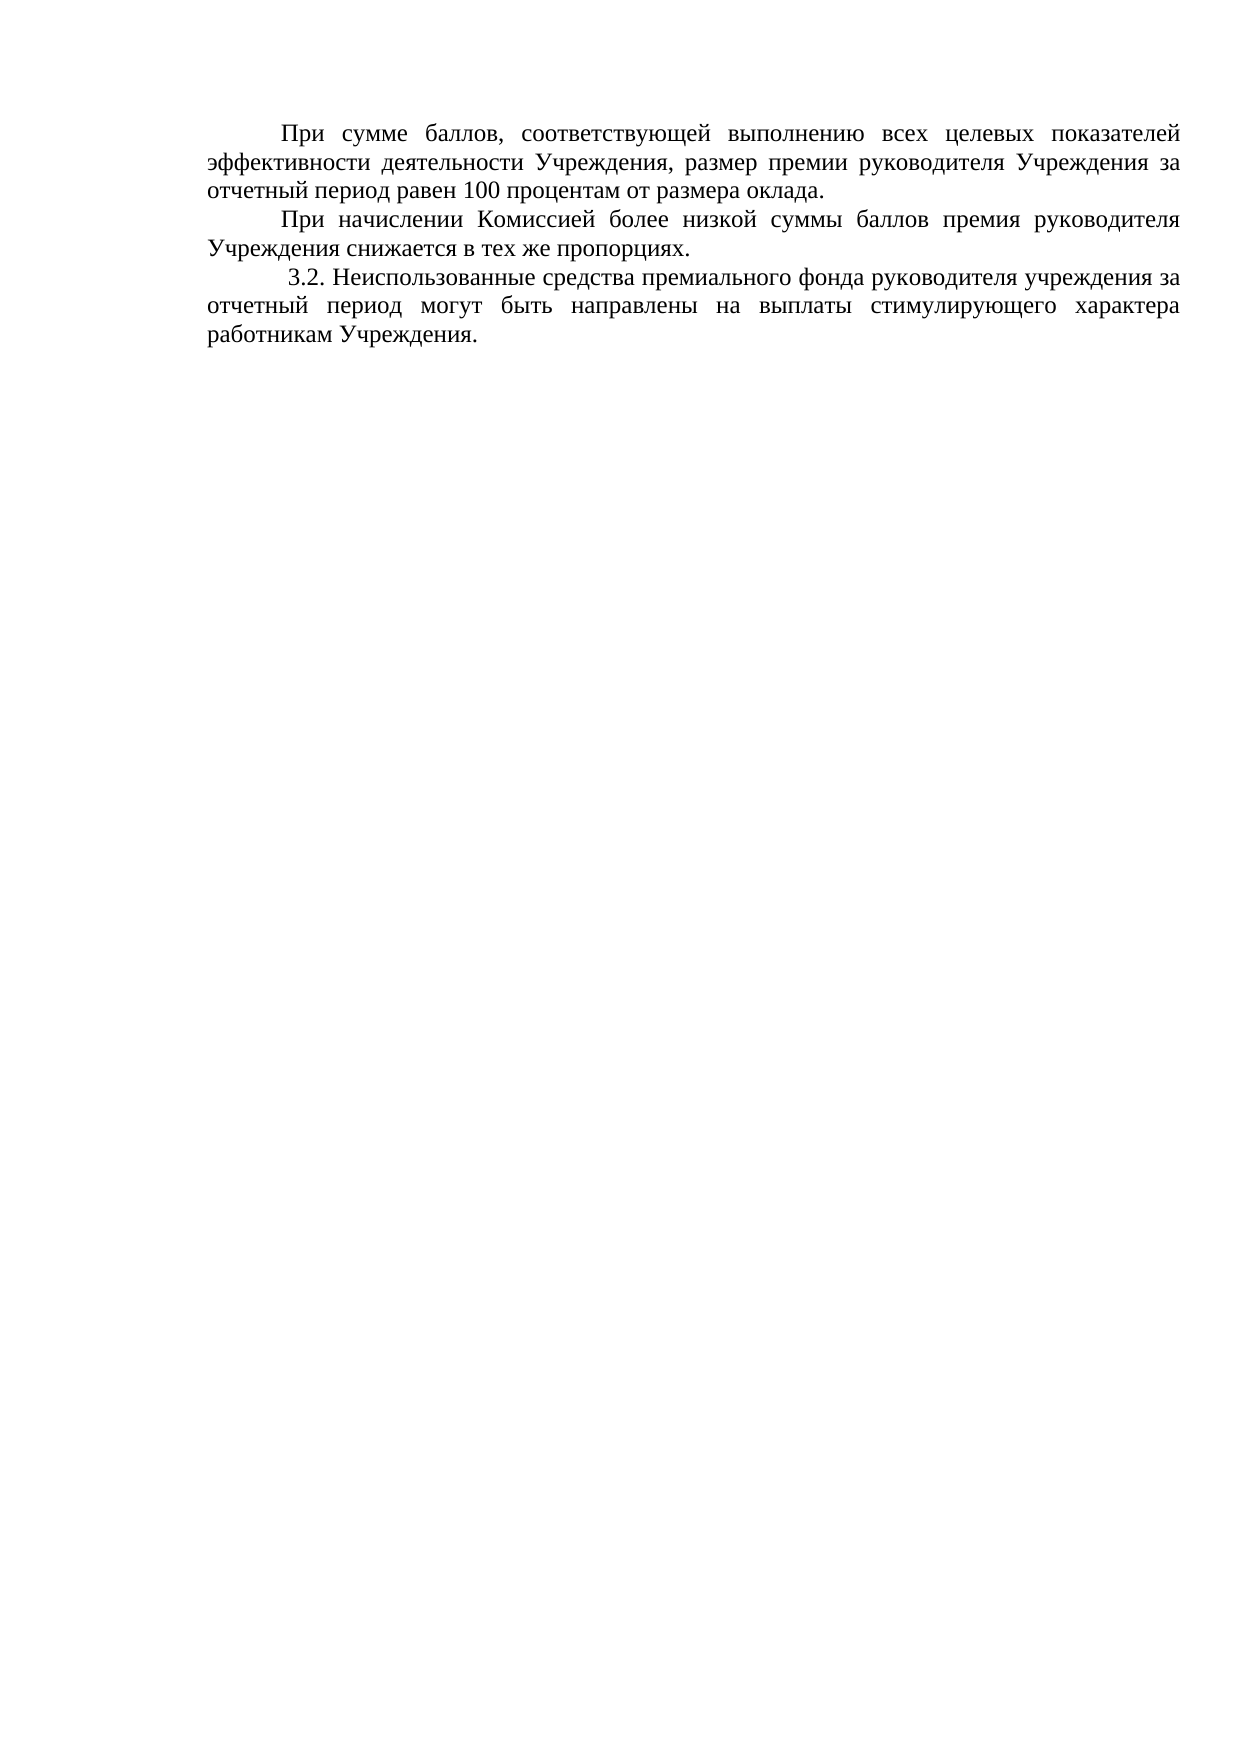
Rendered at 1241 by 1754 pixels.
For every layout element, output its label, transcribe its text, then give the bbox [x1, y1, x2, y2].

list При начислении Комиссией более низкой суммы баллов премия руководителя Учреждения снижается в тех же пропорциях. [207, 204, 1181, 262]
text 3.2. Неиспользованные средства премиального фонда руководителя учреждения за отчетный период могут быть направлены на выплаты стимулирующего характера работникам Учреждения. [207, 262, 1181, 348]
list При сумме баллов, соответствующей выполнению всех целевых показателей эффективности деятельности Учреждения, размер премии руководителя Учреждения за отчетный период равен 100 процентам от размера оклада. [207, 118, 1181, 204]
